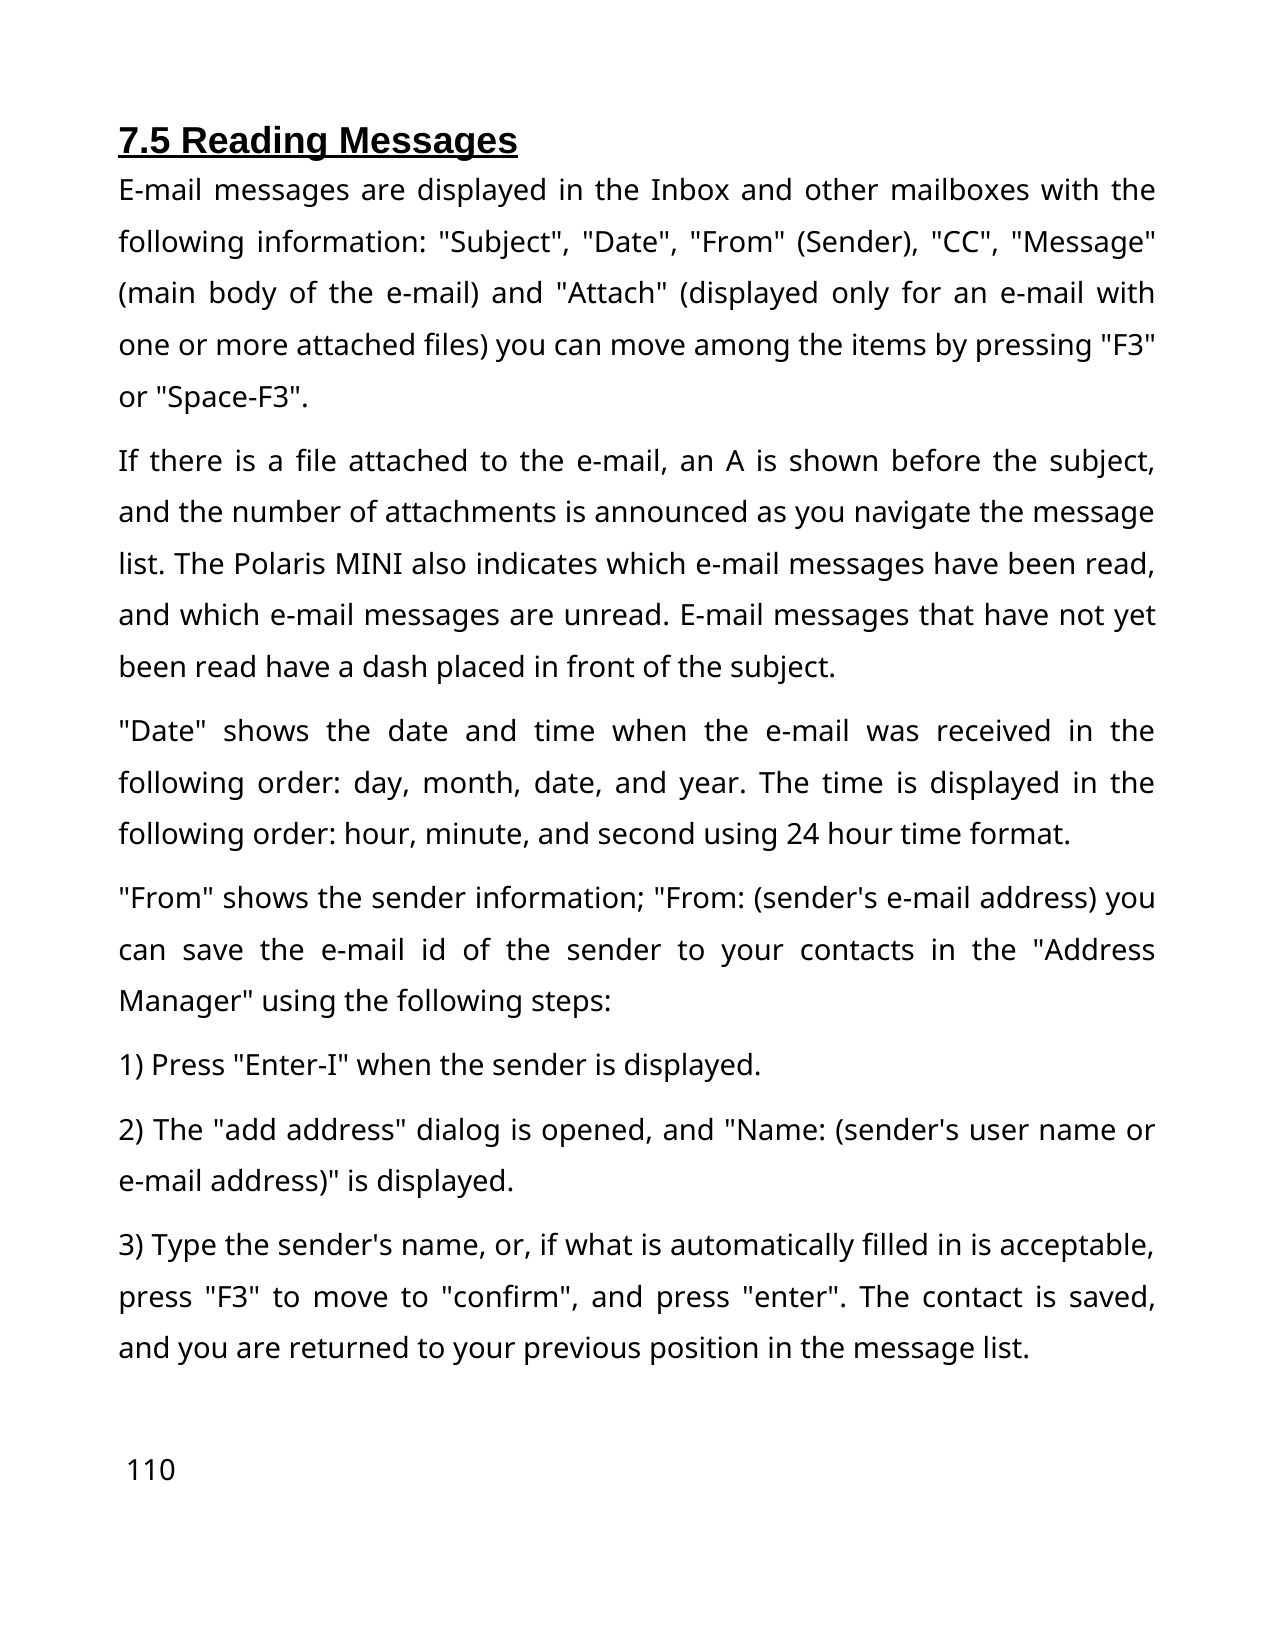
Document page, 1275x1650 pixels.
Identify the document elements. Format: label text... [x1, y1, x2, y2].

text 3) Type the sender's name, or, if what is automatically filled in is acceptable, press "F3" to move to "confirm", and press "enter". The contact is saved, and you are returned to your previous position in the message list. [118, 1224, 1157, 1367]
text 1) Press "Enter-I" when the sender is displayed. [118, 1045, 1157, 1084]
subtitle 7.5 Reading Messages [118, 118, 1157, 161]
text E-mail messages are displayed in the Inbox and other mailboxes with the following information: "Subject", "Date", "From" (Sender), "CC", "Message" (main body of the e-mail) and "Attach" (displayed only for an e-mail with one or more attached files) you can move among the items by pressing "F3" or "Space-F3". [118, 170, 1157, 416]
text "From" shows the sender information; "From: (sender's e-mail address) you can save the e-mail id of the sender to your contacts in the "Address Manager" using the following steps: [118, 877, 1157, 1020]
text "Date" shows the date and time when the e-mail was received in the following order: day, month, date, and year. The time is displayed in the following order: hour, minute, and second using 24 hour time format. [118, 710, 1157, 853]
text 2) The "add address" dialog is opened, and "Name: (sender's user name or e-mail address)" is displayed. [118, 1109, 1157, 1200]
text If there is a file attached to the e-mail, an A is shown before the subject, and the number of attachments is announced as you navigate the message list. The Polaris MINI also indicates which e-mail messages have been read, and which e-mail messages are unread. E-mail messages that have not yet been read have a dash placed in front of the subject. [118, 440, 1157, 686]
